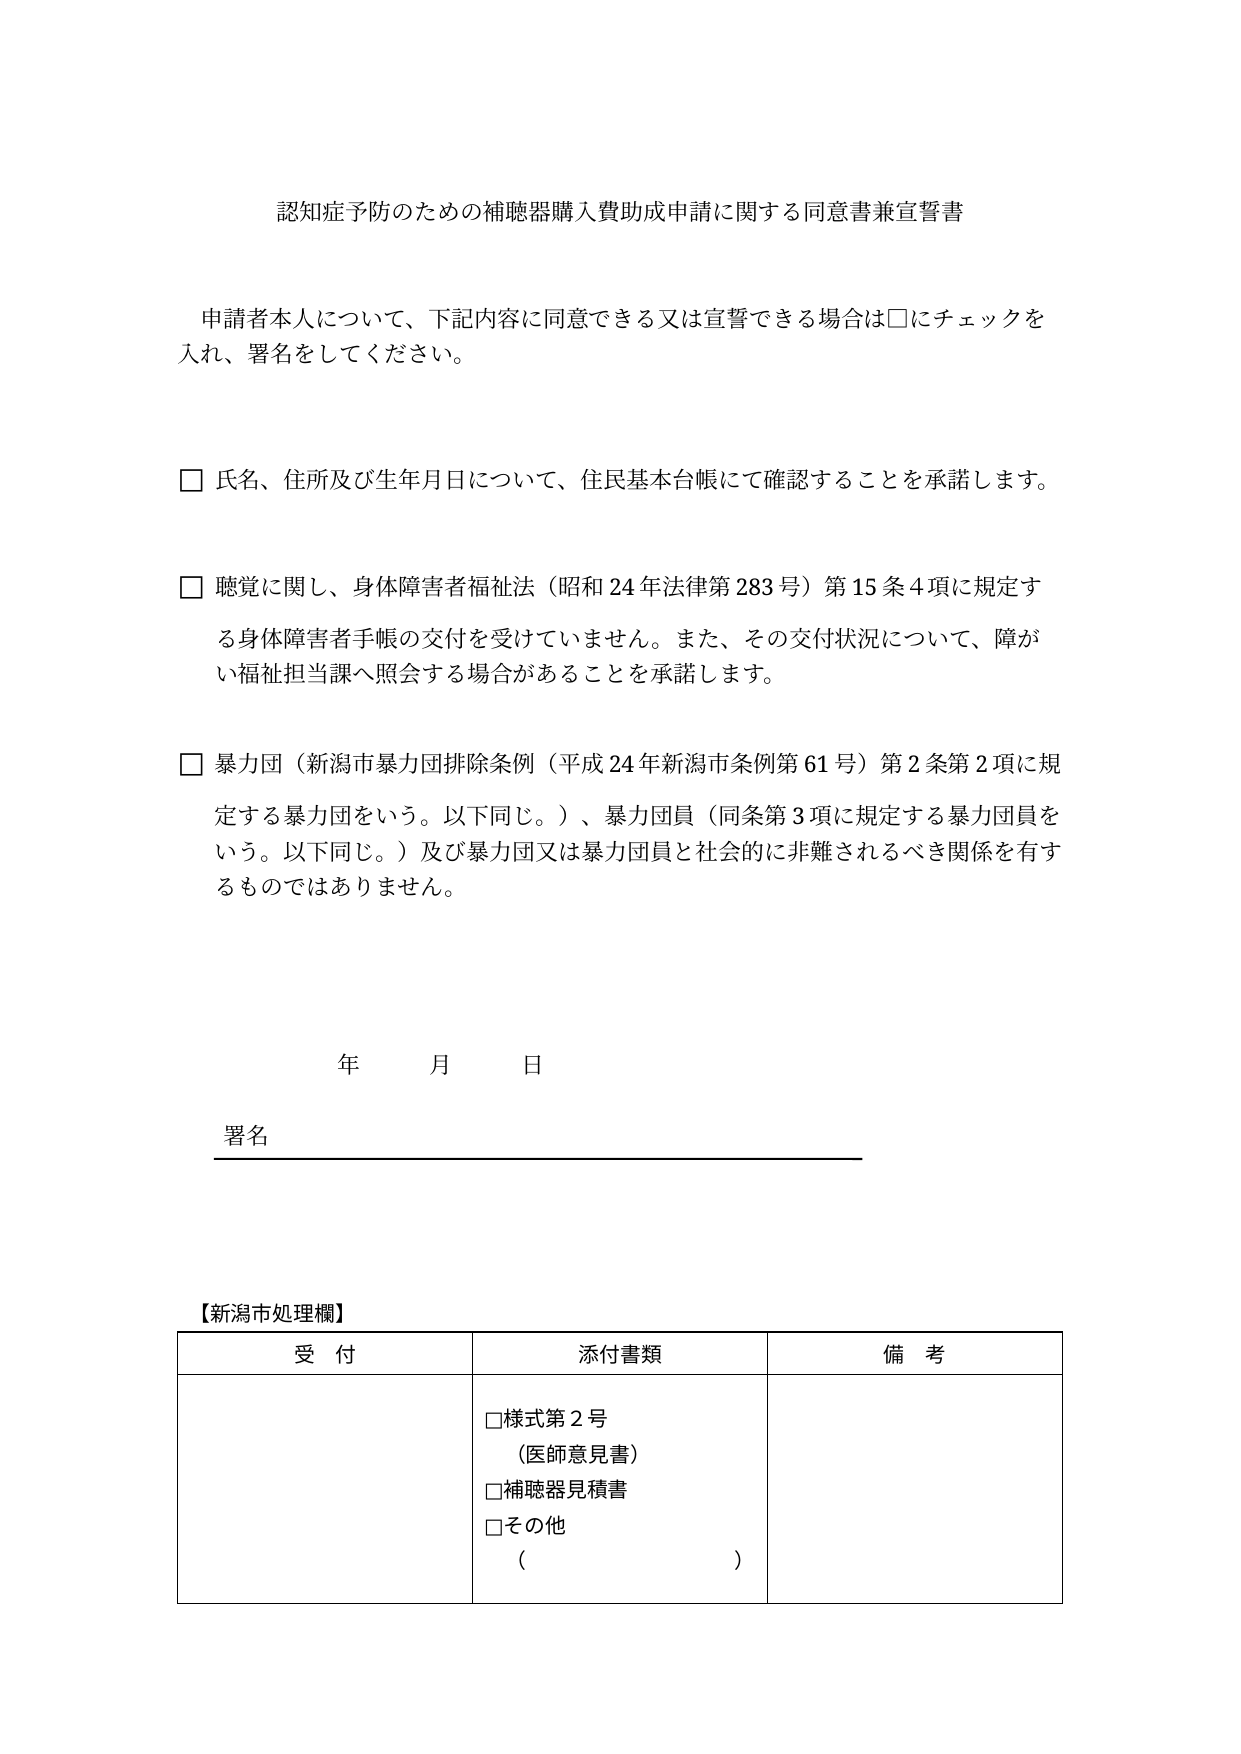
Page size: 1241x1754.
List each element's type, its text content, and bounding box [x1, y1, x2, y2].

text 認知症予防のための補聴器購入費助成申請に関する同意書兼宣誓書 [177, 193, 1063, 229]
table_header 【新潟市処理欄】 [178, 1294, 1062, 1331]
table_cell 備 考 [768, 1333, 1062, 1373]
text 署名 [177, 1117, 1063, 1152]
text 申請者本人について、下記内容に同意できる又は宣誓できる場合は□にチェックを入れ、署名をしてください。 [177, 300, 1063, 371]
table_cell [178, 1375, 472, 1603]
table_cell □様式第２号 （医師意見書） □補聴器見積書 □その他 （ ） [473, 1375, 767, 1603]
list 氏名、住所及び生年月日について、住民基本台帳にて確認することを承諾します。 [177, 442, 1063, 513]
table_cell [768, 1375, 1062, 1603]
text 年 月 日 [177, 1046, 1063, 1081]
list 暴力団（新潟市暴力団排除条例（平成24年新潟市条例第61号）第2条第2項に規定する暴力団をいう。以下同じ。）、暴力団員（同条第3項に規定する暴力団員をいう。以下同じ。）及び暴力団又は暴力団員と社会的に非難されるべき関係を有するものではありません。 [177, 726, 1063, 904]
table_cell 受 付 [178, 1333, 472, 1373]
list 聴覚に関し、身体障害者福祉法（昭和24年法律第283号）第15条４項に規定する身体障害者手帳の交付を受けていません。また、その交付状況について、障がい福祉担当課へ照会する場合があることを承諾します。 [177, 548, 1063, 691]
table_cell 添付書類 [473, 1333, 767, 1373]
